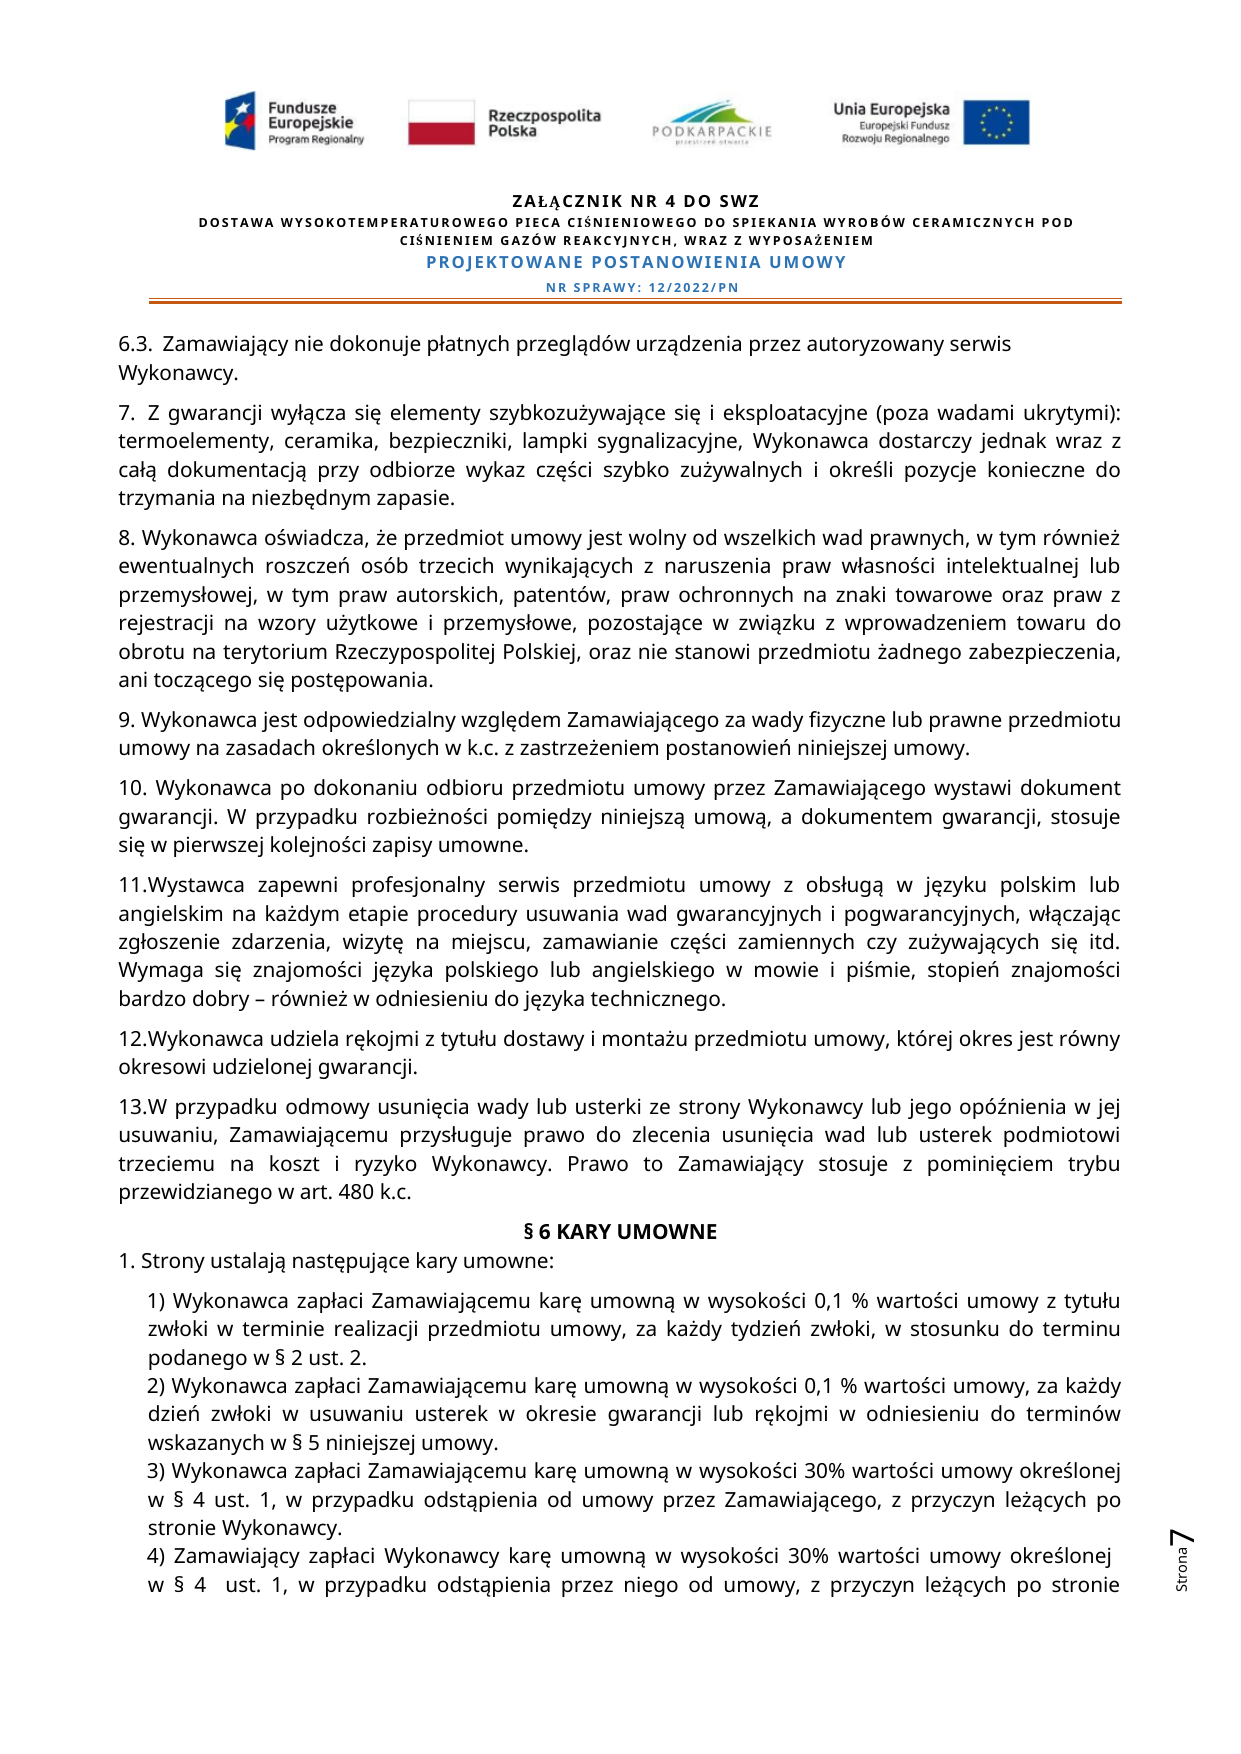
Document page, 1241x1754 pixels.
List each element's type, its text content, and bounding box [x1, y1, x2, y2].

text § 6 KARY UMOWNE [118, 1217, 1122, 1246]
text 2) Wykonawca zapłaci Zamawiającemu karę umowną w wysokości 0,1 % wartości umowy, za każdy dzień zwłoki w usuwaniu usterek w okresie gwarancji lub rękojmi w odniesieniu do terminów wskazanych w § 5 niniejszej umowy. [147, 1371, 1122, 1456]
text 8. Wykonawca oświadcza, że przedmiot umowy jest wolny od wszelkich wad prawnych, w tym również ewentualnych roszczeń osób trzecich wynikających z naruszenia praw własności intelektualnej lub przemysłowej, w tym praw autorskich, patentów, praw ochronnych na znaki towarowe oraz praw z rejestracji na wzory użytkowe i przemysłowe, pozostające w związku z wprowadzeniem towaru do obrotu na terytorium Rzeczypospolitej Polskiej, oraz nie stanowi przedmiotu żadnego zabezpieczenia, ani toczącego się postępowania. [118, 523, 1122, 694]
picture [207, 73, 1064, 190]
list W przypadku odmowy usunięcia wady lub usterki ze strony Wykonawcy lub jego opóźnienia w jej usuwaniu, Zamawiającemu przysługuje prawo do zlecenia usunięcia wad lub usterek podmiotowi trzeciemu na koszt i ryzyko Wykonawcy. Prawo to Zamawiający stosuje z pominięciem trybu przewidzianego w art. 480 k.c. [118, 1092, 1122, 1206]
text 10. Wykonawca po dokonaniu odbioru przedmiotu umowy przez Zamawiającego wystawi dokument gwarancji. W przypadku rozbieżności pomiędzy niniejszą umową, a dokumentem gwarancji, stosuje się w pierwszej kolejności zapisy umowne. [118, 773, 1122, 859]
text 1. Strony ustalają następujące kary umowne: [118, 1246, 1122, 1274]
text 7. Z gwarancji wyłącza się elementy szybkozużywające się i eksploatacyjne (poza wadami ukrytymi): termoelementy, ceramika, bezpieczniki, lampki sygnalizacyjne, Wykonawca dostarczy jednak wraz z całą dokumentacją przy odbiorze wykaz części szybko zużywalnych i określi pozycje konieczne do trzymania na niezbędnym zapasie. [118, 398, 1122, 512]
list Wystawca zapewni profesjonalny serwis przedmiotu umowy z obsługą w języku polskim lub angielskim na każdym etapie procedury usuwania wad gwarancyjnych i pogwarancyjnych, włączając zgłoszenie zdarzenia, wizytę na miejscu, zamawianie części zamiennych czy zużywających się itd. Wymaga się znajomości języka polskiego lub angielskiego w mowie i piśmie, stopień znajomości bardzo dobry – również w odniesieniu do języka technicznego. [118, 870, 1122, 1012]
list Wykonawca udziela rękojmi z tytułu dostawy i montażu przedmiotu umowy, której okres jest równy okresowi udzielonej gwarancji. [118, 1024, 1122, 1081]
text 9. Wykonawca jest odpowiedzialny względem Zamawiającego za wady fizyczne lub prawne przedmiotu umowy na zasadach określonych w k.c. z zastrzeżeniem postanowień niniejszej umowy. [118, 705, 1122, 762]
text 6.3. Zamawiający nie dokonuje płatnych przeglądów urządzenia przez autoryzowany serwis Wykonawcy. [118, 329, 1122, 386]
text 1) Wykonawca zapłaci Zamawiającemu karę umowną w wysokości 0,1 % wartości umowy z tytułu zwłoki w terminie realizacji przedmiotu umowy, za każdy tydzień zwłoki, w stosunku do terminu podanego w § 2 ust. 2. [147, 1286, 1122, 1371]
text 3) Wykonawca zapłaci Zamawiającemu karę umowną w wysokości 30% wartości umowy określonej w § 4 ust. 1, w przypadku odstąpienia od umowy przez Zamawiającego, z przyczyn leżących po stronie Wykonawcy. [147, 1456, 1122, 1542]
